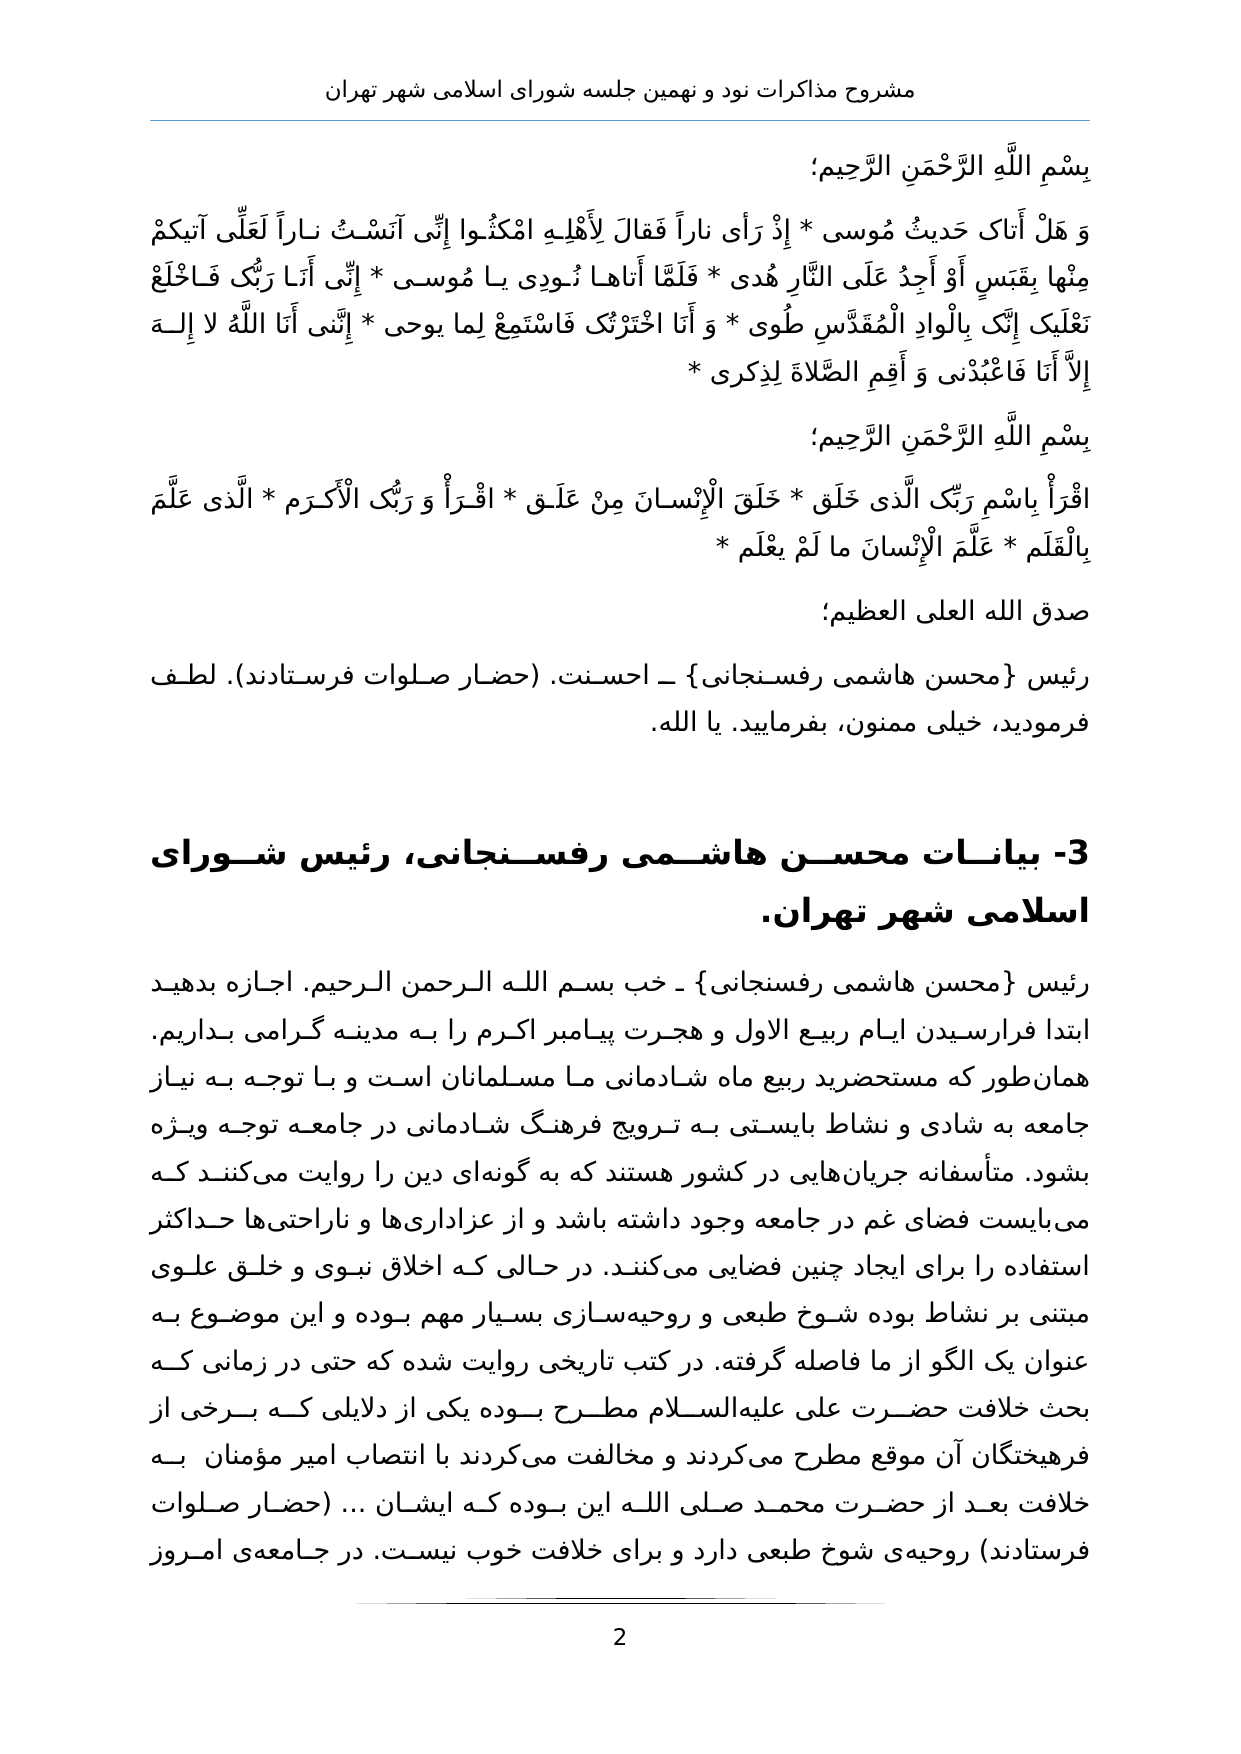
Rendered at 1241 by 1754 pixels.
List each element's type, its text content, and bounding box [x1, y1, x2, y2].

text رئیس {محسن هاشمی رفسنجانی} ـ احسنت. (حضار صلوات فرستادند). لطف فرمودید، خیلی ممنون، بفرمایید. یا الله. [150, 659, 1090, 738]
text 3- بیانات محسن هاشمی رفسنجانی، رئیس شورای اسلامی شهر تهران. [150, 833, 1090, 931]
text وَ هَلْ أَتاک حَدیثُ مُوسی * إِذْ رَأی ناراً فَقالَ لِأَهْلِهِ امْکثُوا إِنِّی آنَسْتُ ناراً لَعَلِّی آتیکمْ مِنْها بِقَبَسٍ أَوْ أَجِدُ عَلَی النَّارِ هُدی * فَلَمَّا أَتاها نُودِی یا مُوسی * إِنِّی أَنَا رَبُّک فَاخْلَعْ نَعْلَیک إِنَّک بِالْوادِ الْمُقَدَّسِ طُوی * وَ أَنَا اخْتَرْتُک فَاسْتَمِعْ لِما یوحی * إِنَّنی أَنَا اللَّهُ لا إِلهَ إِلاَّ أَنَا فَاعْبُدْنی وَ أَقِمِ الصَّلاةَ لِذِکری * [150, 214, 1090, 387]
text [150, 967, 1090, 1566]
text صدق الله العلی العظیم؛ [150, 595, 1090, 627]
text بِسْمِ اللَّهِ الرَّحْمَنِ الرَّحِیم؛ [150, 420, 1090, 451]
text بِسْمِ اللَّهِ الرَّحْمَنِ الرَّحِیم؛ [150, 150, 1090, 182]
text اقْرَأْ بِاسْمِ رَبِّک الَّذی خَلَق * خَلَقَ الْإِنْسانَ مِنْ عَلَق * اقْرَأْ وَ رَبُّک الْأَکرَم * الَّذی عَلَّمَ بِالْقَلَم * عَلَّمَ الْإِنْسانَ ما لَمْ یعْلَم * [150, 484, 1090, 563]
